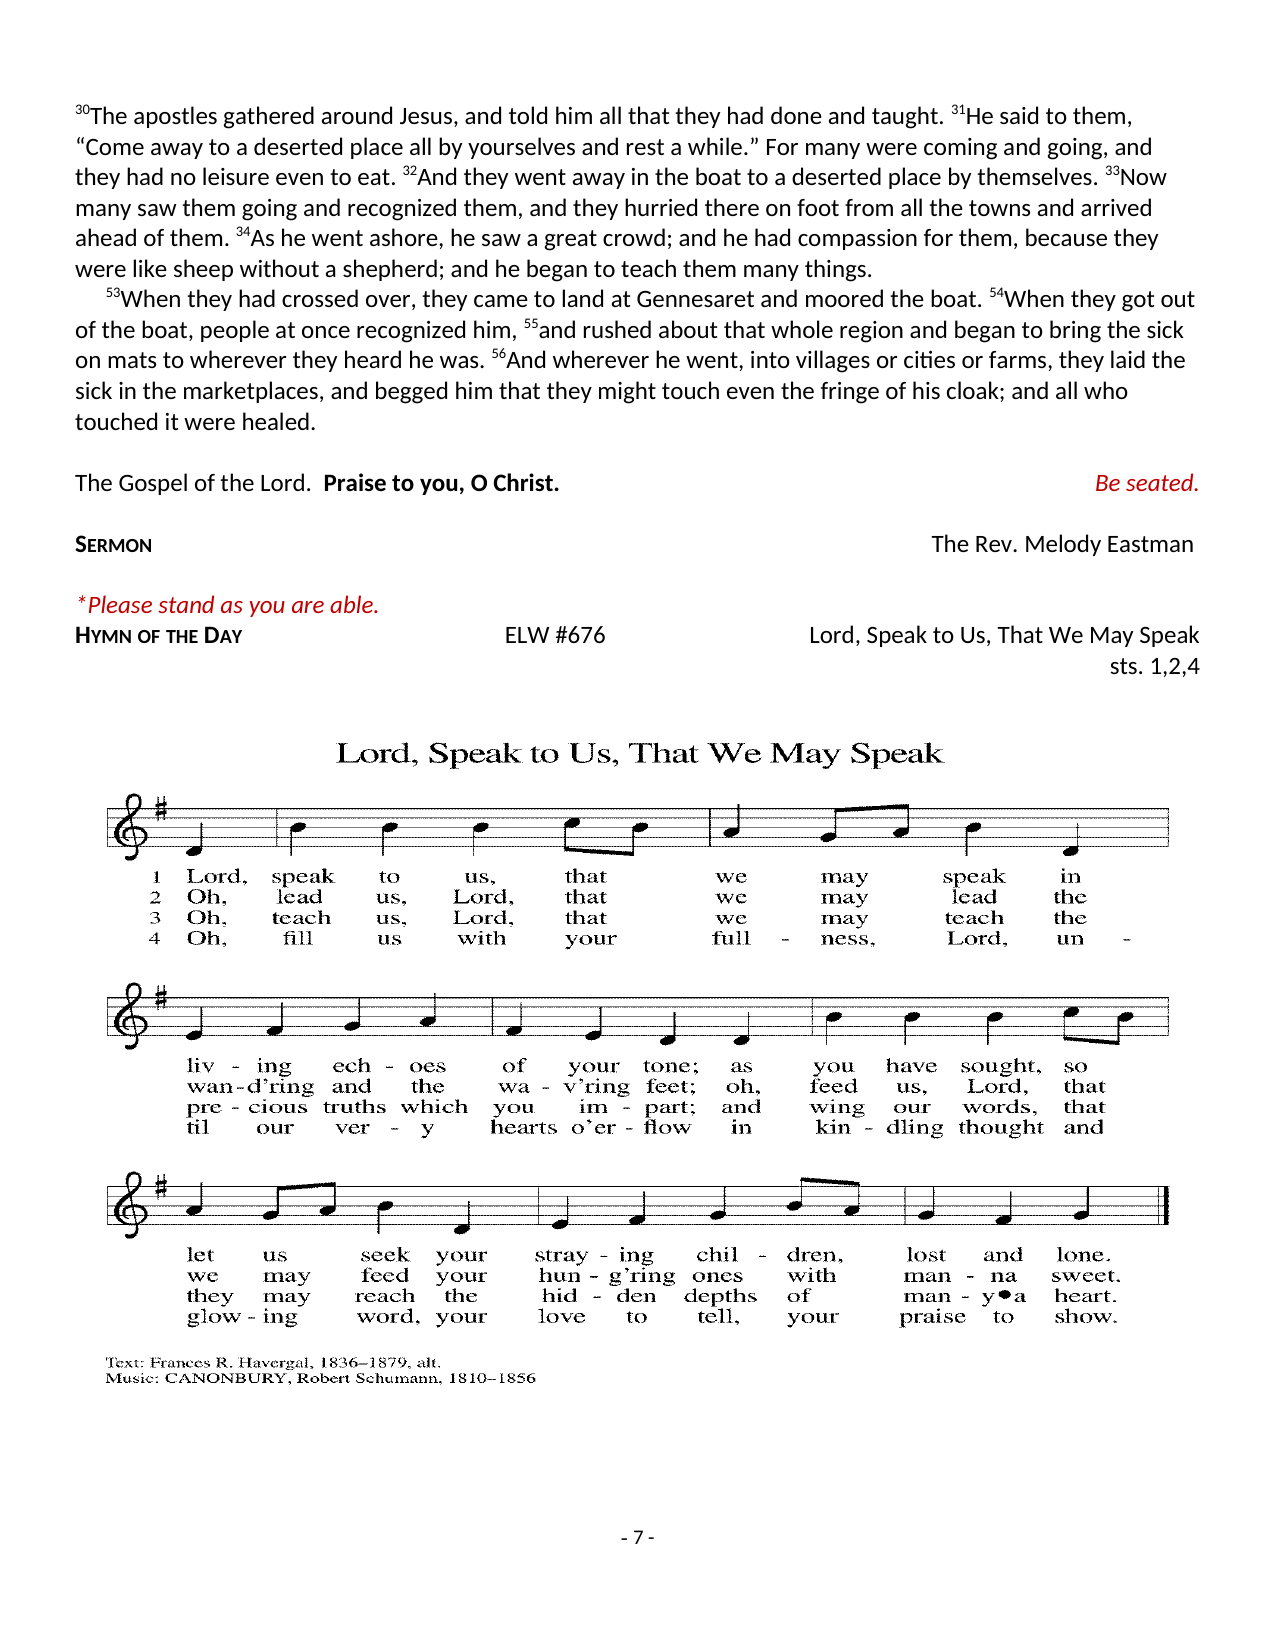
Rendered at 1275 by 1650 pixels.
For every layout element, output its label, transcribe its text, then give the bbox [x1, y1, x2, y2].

text 30The apostles gathered around Jesus, and told him all that they had done and taught. 31He said to them, “Come away to a deserted place all by yourselves and rest a while.” For many were coming and going, and they had no leisure even to eat. 32And they went away in the boat to a deserted place by themselves. 33Now many saw them going and recognized them, and they hurried there on foot from all the towns and arrived ahead of them. 34As he went ashore, he saw a great crowd; and he had compassion for them, because they were like sheep without a shepherd; and he began to teach them many things. 53When they had crossed over, they came to land at Gennesaret and moored the boat. 54When they got out of the boat, people at once recognized him, 55and rushed about that whole region and began to bring the sick on mats to wherever they heard he was. 56And wherever he went, into villages or cities or farms, they laid the sick in the marketplaces, and begged him that they might touch even the fringe of his cloak; and all who touched it were healed. [75, 100, 1200, 436]
text Sermon The Rev. Melody Eastman [75, 528, 1200, 558]
picture [82, 680, 1193, 1449]
text sts. 1,2,4 [75, 650, 1200, 680]
text Hymn of the Day ELW #676 Lord, Speak to Us, That We May Speak [75, 619, 1200, 650]
subtitle The Gospel of the Lord. Praise to you, O Christ. Be seated. [75, 467, 1200, 497]
text *Please stand as you are able. [75, 589, 1200, 619]
